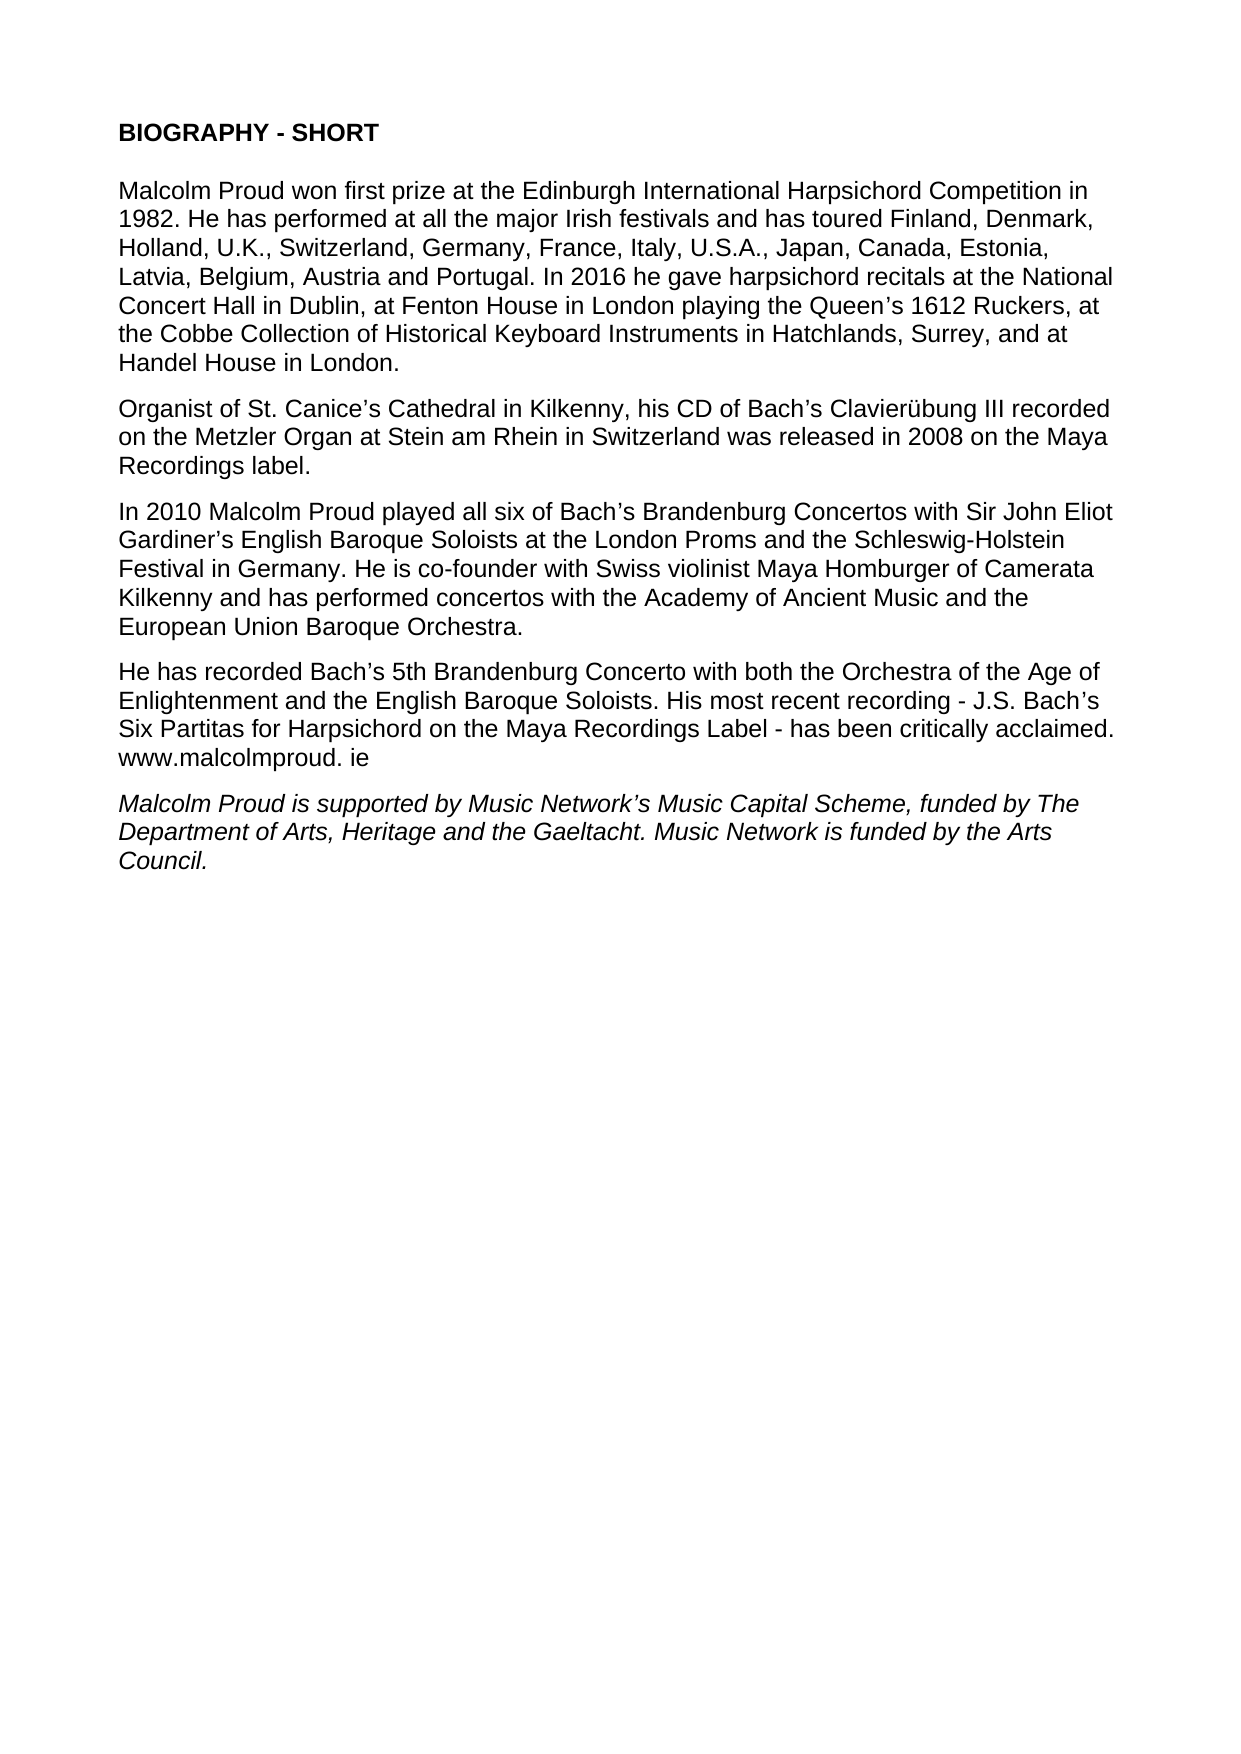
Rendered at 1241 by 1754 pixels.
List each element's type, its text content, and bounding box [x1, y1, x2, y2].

text In 2010 Malcolm Proud played all six of Bach’s Brandenburg Concertos with Sir John Eliot Gardiner’s English Baroque Soloists at the London Proms and the Schleswig-Holstein Festival in Germany. He is co-founder with Swiss violinist Maya Homburger of Camerata Kilkenny and has performed concertos with the Academy of Ancient Music and the European Union Baroque Orchestra. [118, 496, 1122, 640]
text Malcolm Proud is supported by Music Network’s Music Capital Scheme, funded by The Department of Arts, Heritage and the Gaeltacht. Music Network is funded by the Arts Council. [118, 788, 1122, 875]
text He has recorded Bach’s 5th Brandenburg Concerto with both the Orchestra of the Age of Enlightenment and the English Baroque Soloists. His most recent recording - J.S. Bach’s Six Partitas for Harpsichord on the Maya Recordings Label - has been critically acclaimed. www.malcolmproud. ie [118, 657, 1122, 772]
text BIOGRAPHY - SHORT [118, 118, 1122, 147]
text Organist of St. Canice’s Cathedral in Kilkenny, his CD of Bach’s Clavierübung III recorded on the Metzler Organ at Stein am Rhein in Switzerland was released in 2008 on the Maya Recordings label. [118, 393, 1122, 480]
text Malcolm Proud won first prize at the Edinburgh International Harpsichord Competition in 1982. He has performed at all the major Irish festivals and has toured Finland, Denmark, Holland, U.K., Switzerland, Germany, France, Italy, U.S.A., Japan, Canada, Estonia, Latvia, Belgium, Austria and Portugal. In 2016 he gave harpsichord recitals at the National Concert Hall in Dublin, at Fenton House in London playing the Queen’s 1612 Ruckers, at the Cobbe Collection of Historical Keyboard Instruments in Hatchlands, Surrey, and at Handel House in London. [118, 176, 1122, 377]
